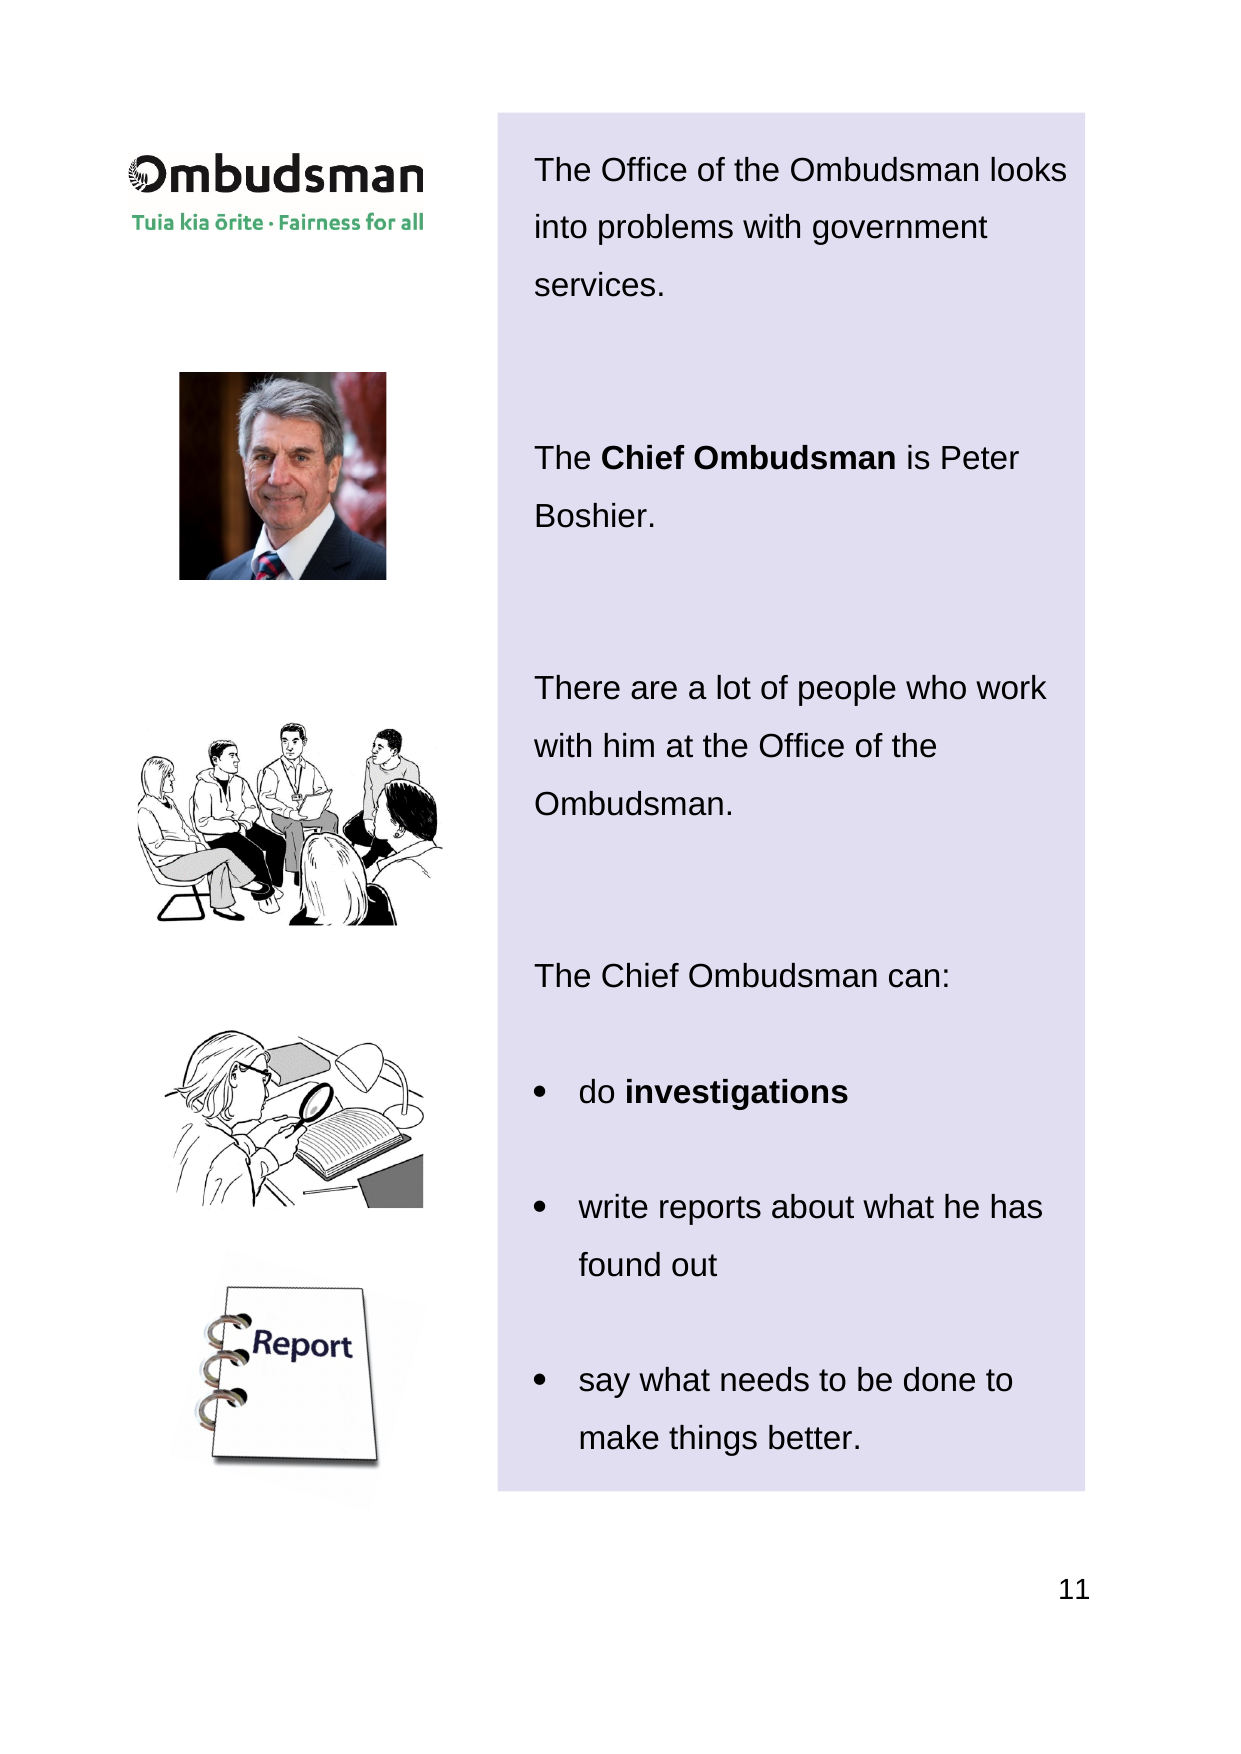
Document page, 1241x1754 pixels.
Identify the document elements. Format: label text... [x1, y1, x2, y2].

text There are a lot of people who work with him at the Office of the Ombudsman. [534, 668, 1090, 822]
text The Office of the Ombudsman looks into problems with government services. [534, 150, 1124, 304]
picture [161, 1029, 424, 1212]
picture [137, 722, 443, 927]
picture [128, 153, 423, 230]
text The Chief Ombudsman is Peter Boshier. [534, 438, 1124, 534]
picture [169, 1250, 427, 1511]
list write reports about what he has found out [534, 1187, 1090, 1341]
picture [179, 372, 387, 580]
text The Chief Ombudsman can: [534, 956, 1124, 995]
list say what needs to be done to make things better. [534, 1360, 1090, 1456]
list do investigations [534, 1072, 1090, 1110]
